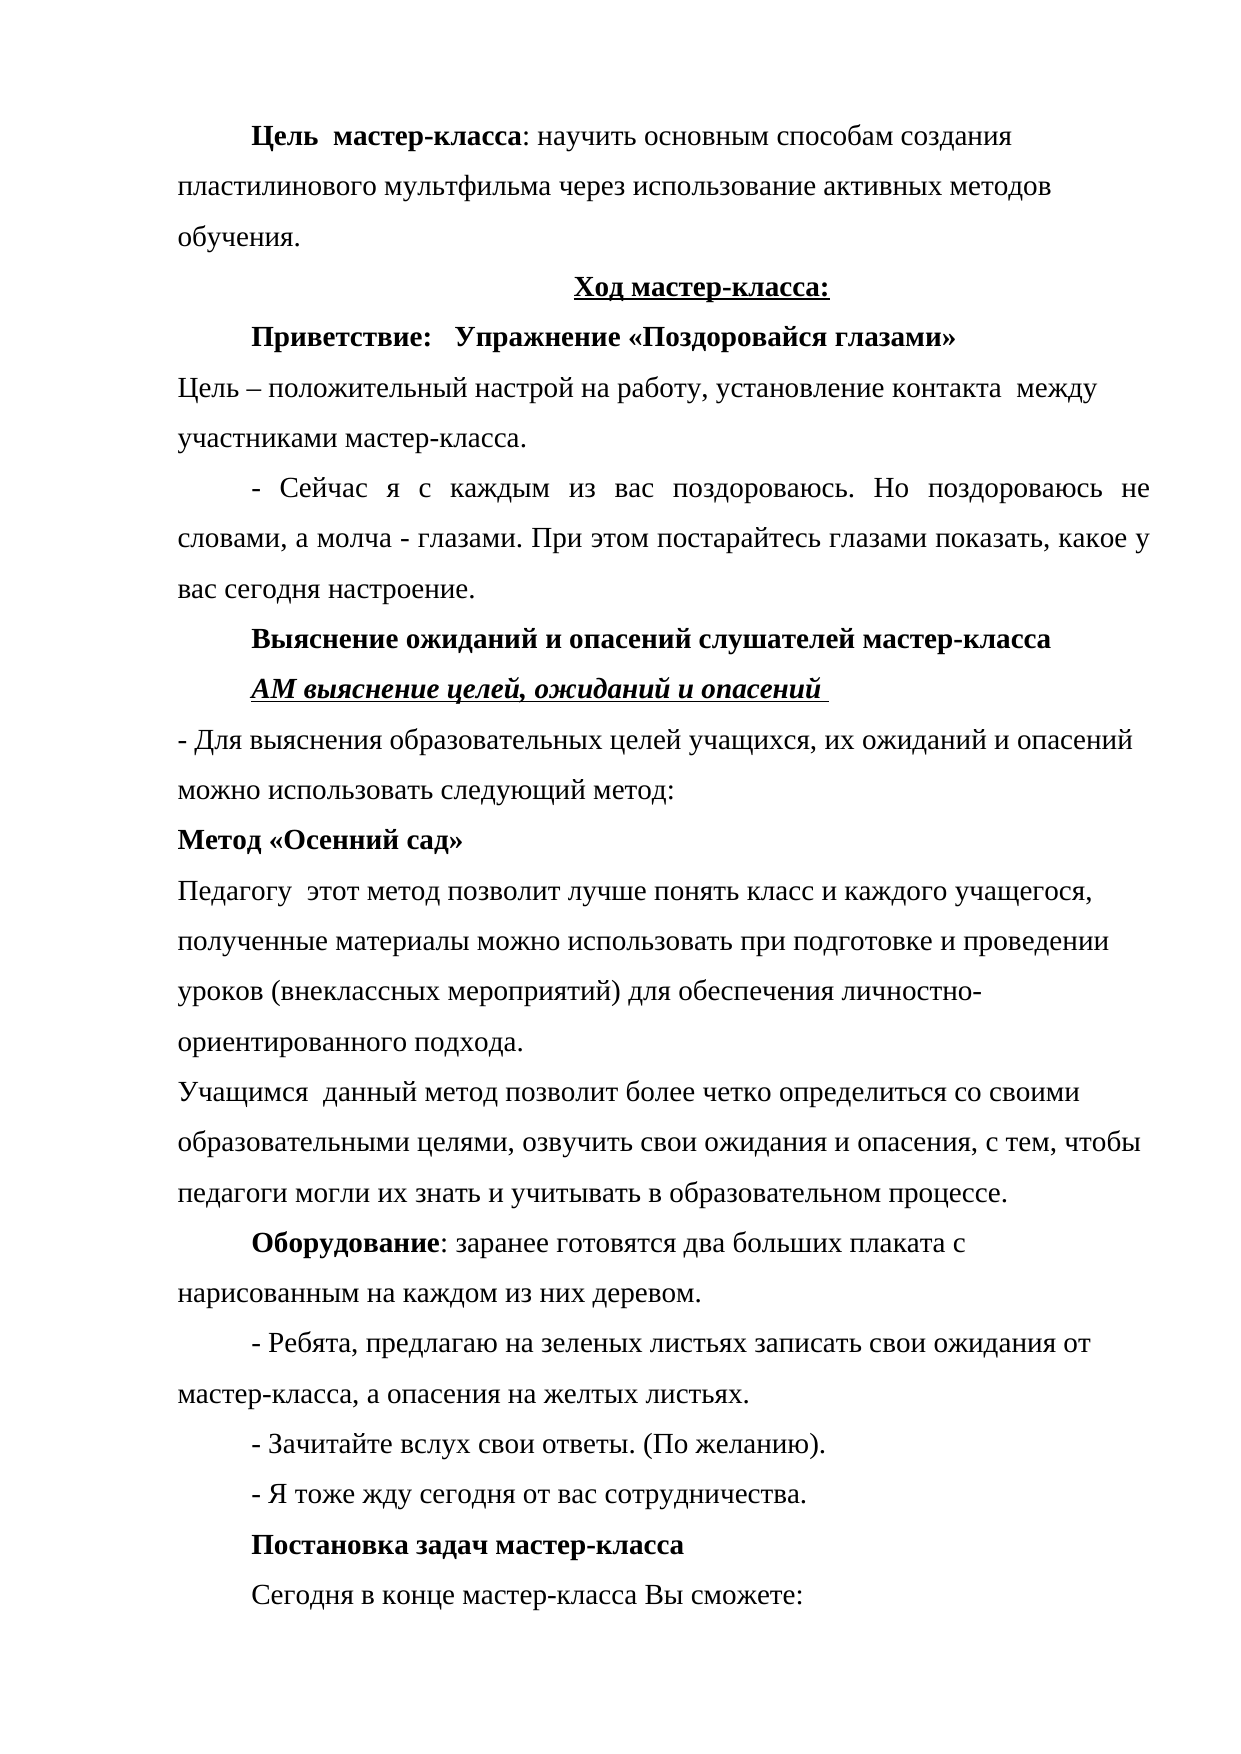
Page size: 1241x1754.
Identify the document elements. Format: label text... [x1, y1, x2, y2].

text Сегодня в конце мастер-класса Вы сможете: [177, 1577, 1152, 1611]
text - Ребята, предлагаю на зеленых листьях записать свои ожидания от мастер-класса, а опасения на желтых листьях. [177, 1326, 1152, 1409]
text - Я тоже жду сегодня от вас сотрудничества. [177, 1477, 1152, 1510]
text АМ выяснение целей, ожиданий и опасений - Для выяснения образовательных целей учащихся, их ожиданий и опасений можно использовать следующий метод: Метод «Осенний сад» Педагогу этот метод позволит лучше понять класс и каждого учащегося, полученные материалы можно использовать при подготовке и проведении уроков (внеклассных мероприятий) для обеспечения личностно-ориентированного подхода. Учащимся данный метод позволит более четко определиться со своими образовательными целями, озвучить свои ожидания и опасения, с тем, чтобы педагоги могли их знать и учитывать в образовательном процессе. [177, 672, 1152, 1208]
text Оборудование: заранее готовятся два больших плаката с нарисованным на каждом из них деревом. [177, 1225, 1152, 1309]
text - Сейчас я с каждым из вас поздороваюсь. Но поздороваюсь не словами, а молча - глазами. При этом постарайтесь глазами показать, какое у вас сегодня настроение. [177, 470, 1152, 604]
text Выяснение ожиданий и опасений слушателей мастер-класса [177, 621, 1152, 655]
text Цель мастер-класса: научить основным способам создания пластилинового мультфильма через использование активных методов обучения. [177, 118, 1152, 252]
text Приветствие: Упражнение «Поздоровайся глазами» Цель – положительный настрой на работу, установление контакта между участниками мастер-класса. [177, 319, 1152, 453]
text Постановка задач мастер-класса [177, 1527, 1152, 1560]
text - Зачитайте вслух свои ответы. (По желанию). [177, 1426, 1152, 1460]
text Ход мастер-класса: [177, 269, 1152, 303]
